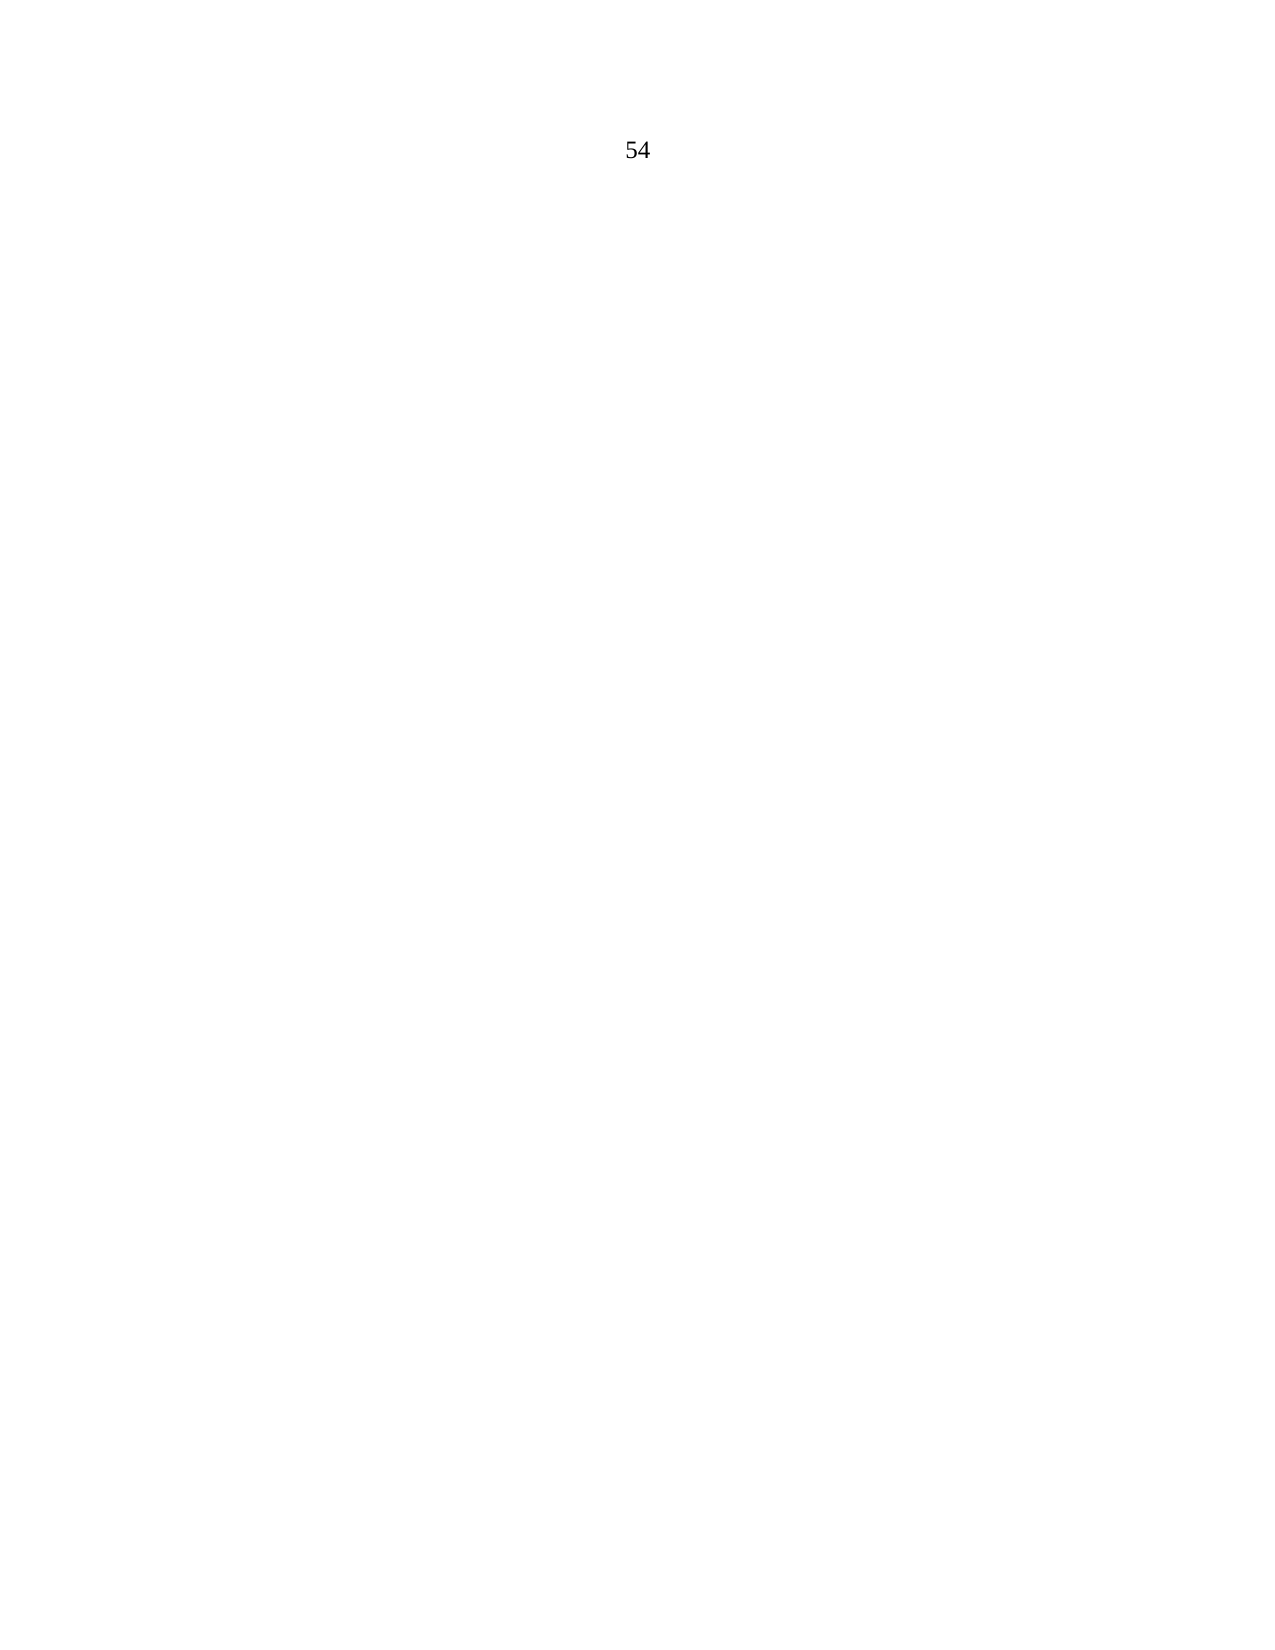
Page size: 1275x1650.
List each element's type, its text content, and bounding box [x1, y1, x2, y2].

subtitle 54 [623, 135, 652, 164]
